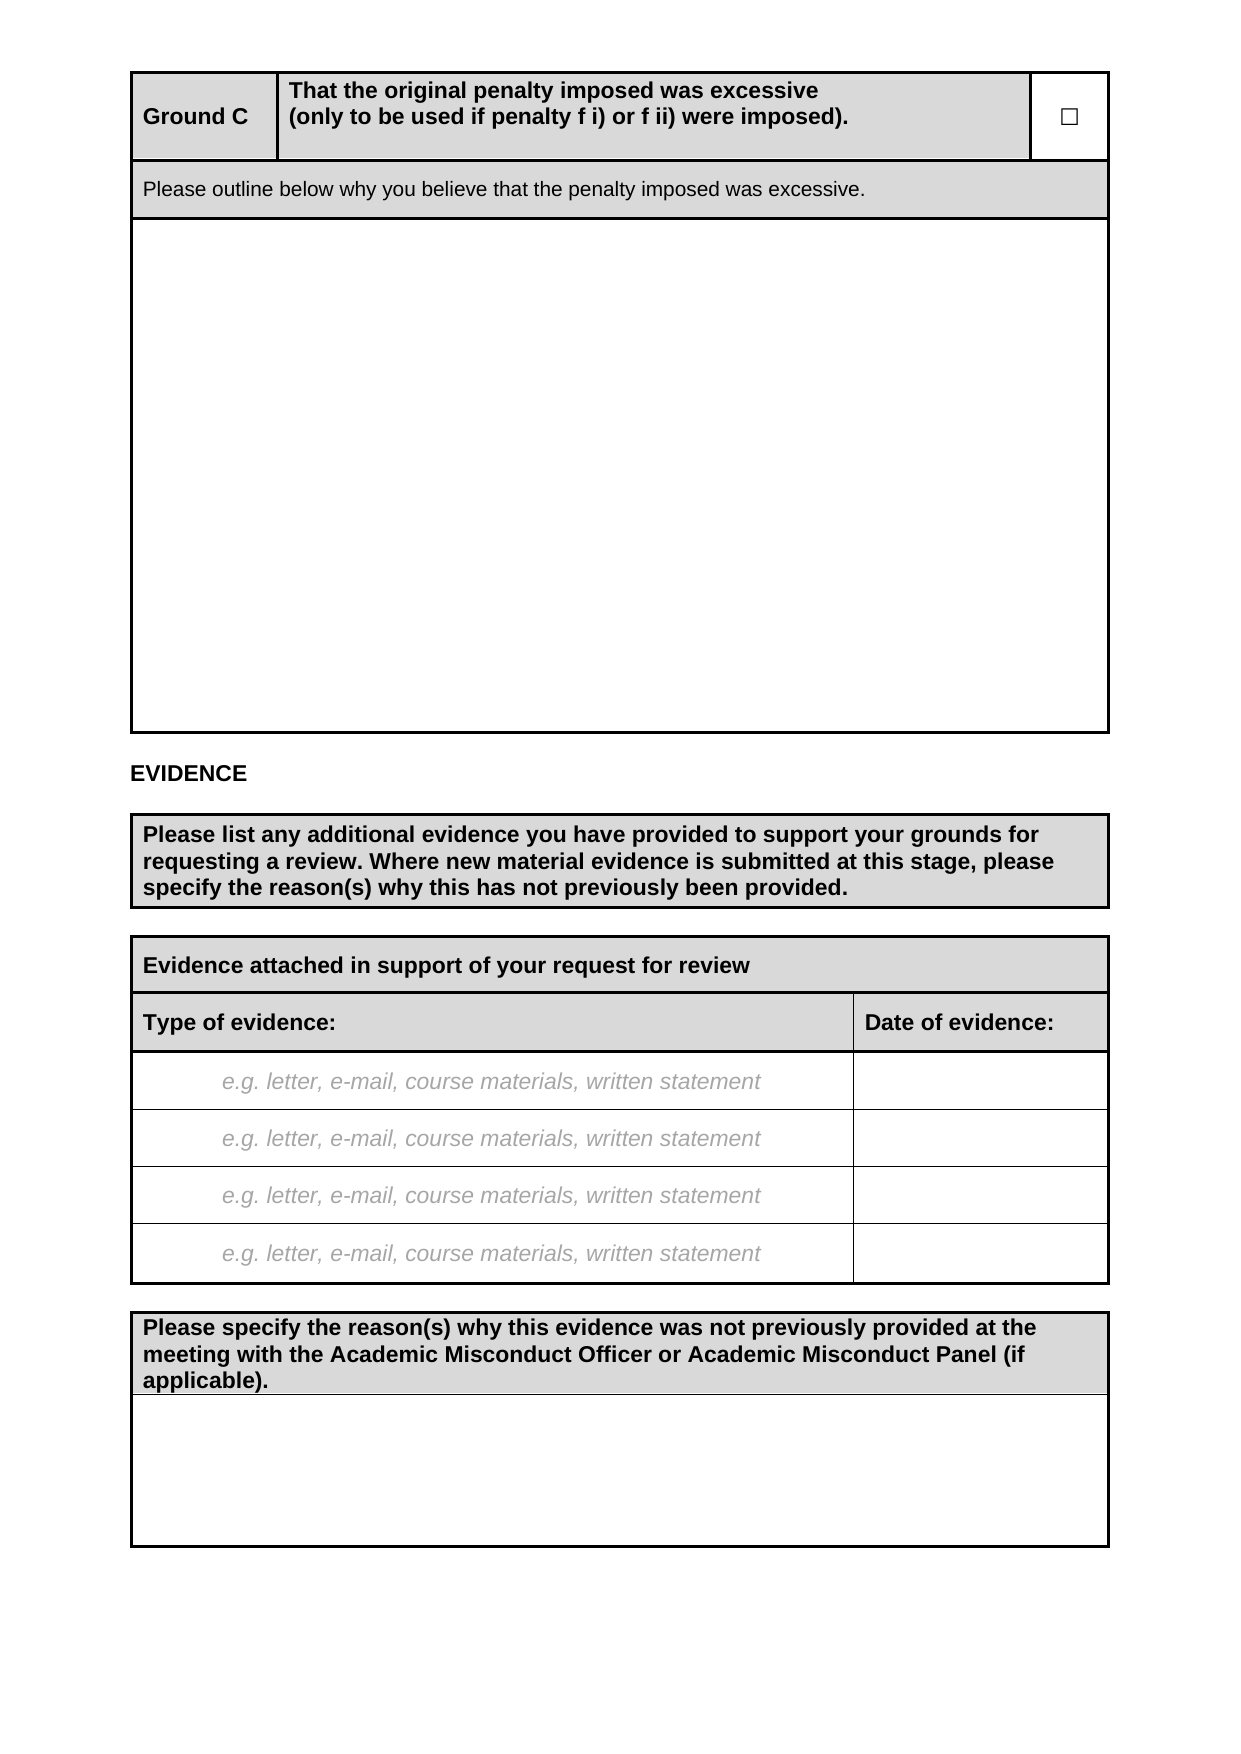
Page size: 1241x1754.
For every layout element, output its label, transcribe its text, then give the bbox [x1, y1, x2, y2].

table_cell e.g. letter, e-mail, course materials, written statement [133, 1053, 853, 1108]
text EVIDENCE [130, 760, 1110, 787]
table_header Evidence attached in support of your request for review [133, 938, 1107, 991]
table_cell Type of evidence: [133, 994, 853, 1050]
table_cell e.g. letter, e-mail, course materials, written statement [133, 1110, 853, 1166]
table_cell [854, 1110, 1107, 1166]
table_cell [133, 220, 1107, 731]
table_cell Ground C [133, 74, 276, 158]
table_cell e.g. letter, e-mail, course materials, written statement [133, 1167, 853, 1223]
table_cell That the original penalty imposed was excessive (only to be used if penalty f i) or f ii) were imposed). [279, 74, 1029, 158]
table_cell [854, 1053, 1107, 1108]
table_header Please specify the reason(s) why this evidence was not previously provided at the meeting with the Academic Misconduct Officer or Academic Misconduct Panel (if applicable). [133, 1314, 1107, 1393]
table_cell Please outline below why you believe that the penalty imposed was excessive. [133, 162, 1107, 217]
table_cell [854, 1224, 1107, 1282]
table_cell e.g. letter, e-mail, course materials, written statement [133, 1224, 853, 1282]
table_cell [854, 1167, 1107, 1223]
table_cell Date of evidence: [854, 994, 1107, 1050]
table_cell [133, 1395, 1107, 1545]
table_header Please list any additional evidence you have provided to support your grounds for requesting a review. Where new material evidence is submitted at this stage, please specify the reason(s) why this has not previously been provided. [133, 816, 1107, 906]
